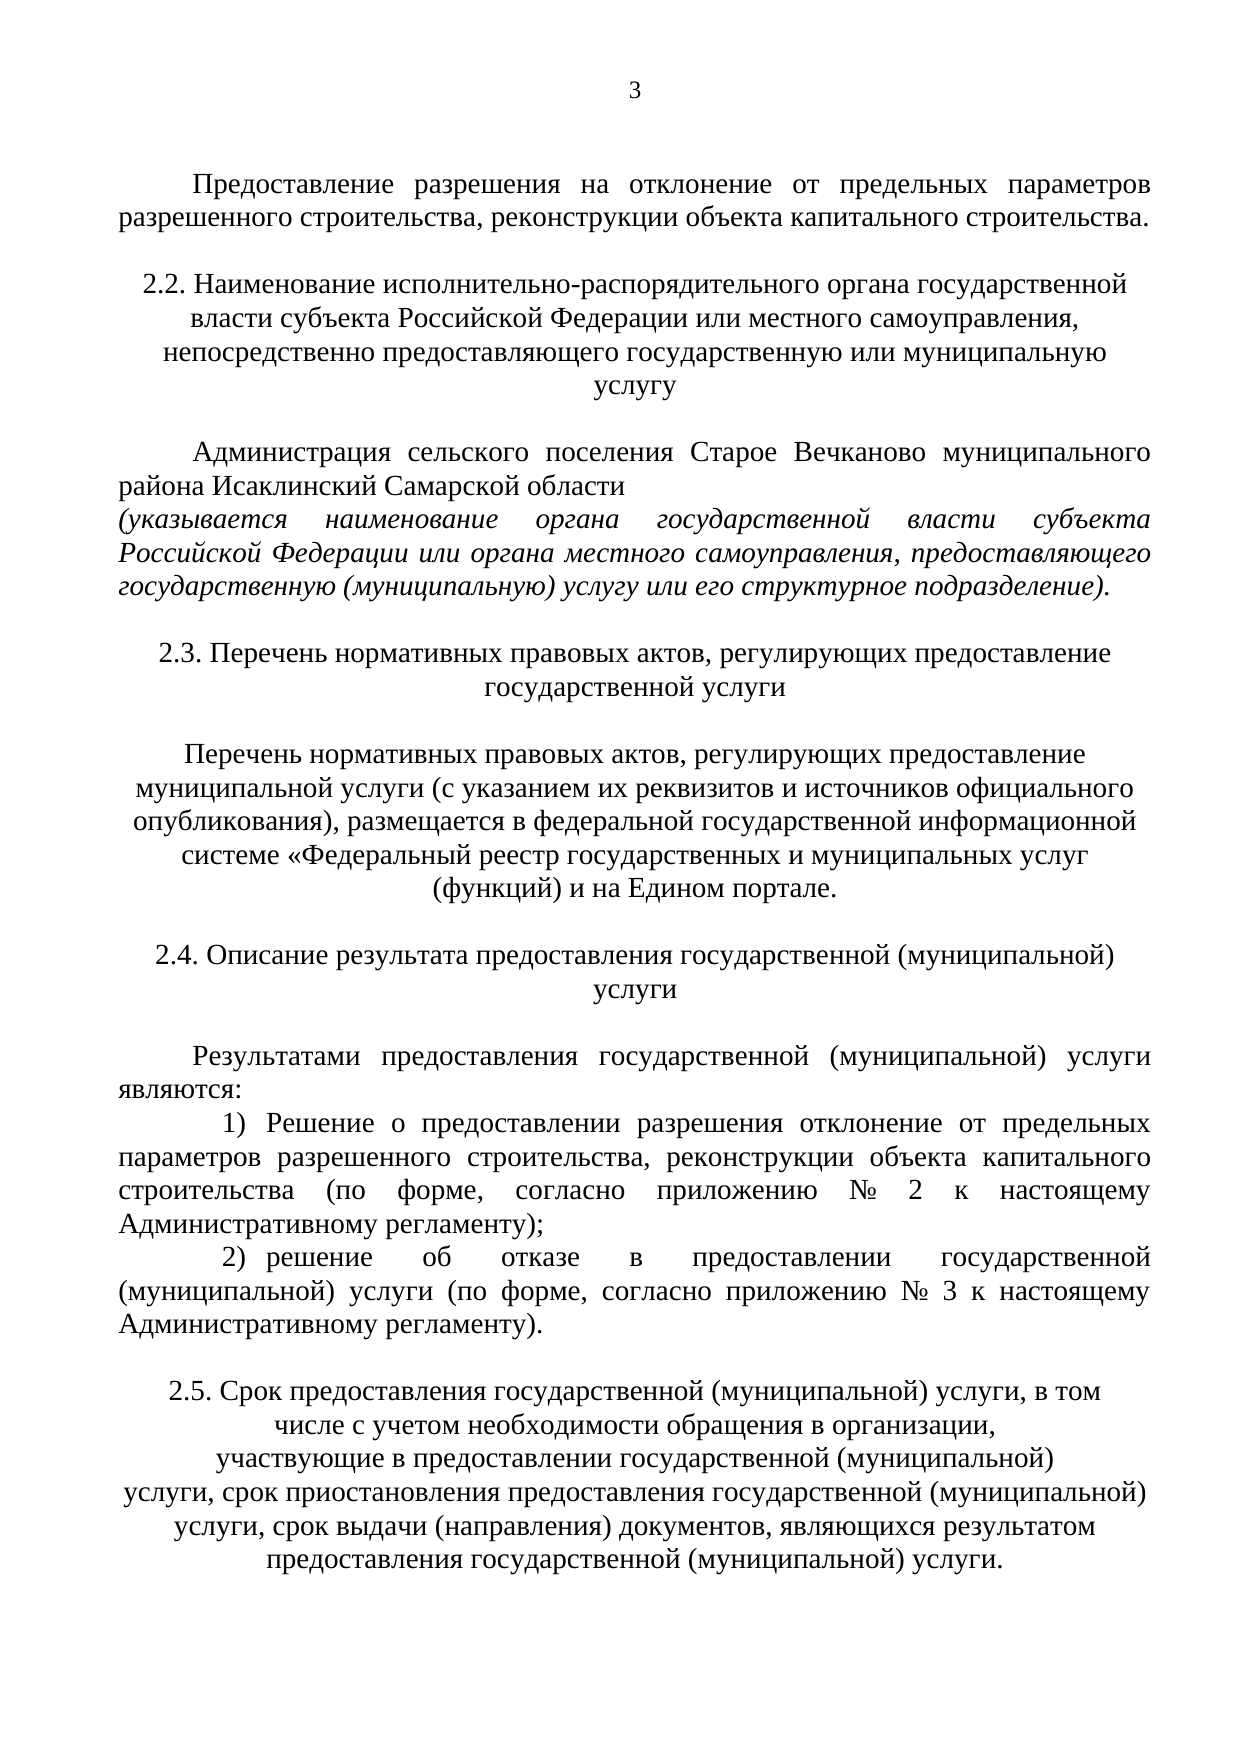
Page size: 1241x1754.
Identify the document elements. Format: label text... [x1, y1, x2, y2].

text 2.5. Срок предоставления государственной (муниципальной) услуги, в том [118, 1373, 1152, 1407]
text Предоставление разрешения на отклонение от предельных параметров разрешенного строительства, реконструкции объекта капитального строительства. [118, 166, 1152, 233]
text 2.3. Перечень нормативных правовых актов, регулирующих предоставление государственной услуги [118, 636, 1152, 703]
list решение об отказе в предоставлении государственной (муниципальной) услуги (по форме, согласно приложению № 3 к настоящему Административному регламенту). [118, 1239, 1152, 1340]
text услуги, срок приостановления предоставления государственной (муниципальной) [118, 1474, 1152, 1508]
text участвующие в предоставлении государственной (муниципальной) [118, 1441, 1152, 1474]
text числе с учетом необходимости обращения в организации, [118, 1407, 1152, 1441]
text услуги, срок выдачи (направления) документов, являющихся результатом предоставления государственной (муниципальной) услуги. [118, 1508, 1152, 1575]
list Решение о предоставлении разрешения отклонение от предельных параметров разрешенного строительства, реконструкции объекта капитального строительства (по форме, согласно приложению № 2 к настоящему Административному регламенту); [118, 1105, 1152, 1239]
text Перечень нормативных правовых актов, регулирующих предоставление муниципальной услуги (с указанием их реквизитов и источников официального опубликования), размещается в федеральной государственной информационной системе «Федеральный реестр государственных и муниципальных услуг (функций) и на Едином портале. [118, 736, 1152, 904]
text 2.4. Описание результата предоставления государственной (муниципальной) услуги [118, 937, 1152, 1004]
text Результатами предоставления государственной (муниципальной) услуги являются: [118, 1038, 1152, 1105]
text (указывается наименование органа государственной власти субъекта Российской Федерации или органа местного самоуправления, предоставляющего государственную (муниципальную) услугу или его структурное подразделение). [118, 501, 1152, 602]
text Администрация сельского поселения Старое Вечканово муниципального района Исаклинский Самарской области [118, 434, 1152, 501]
text 2.2. Наименование исполнительно-распорядительного органа государственной власти субъекта Российской Федерации или местного самоуправления, непосредственно предоставляющего государственную или муниципальную услугу [118, 267, 1152, 401]
